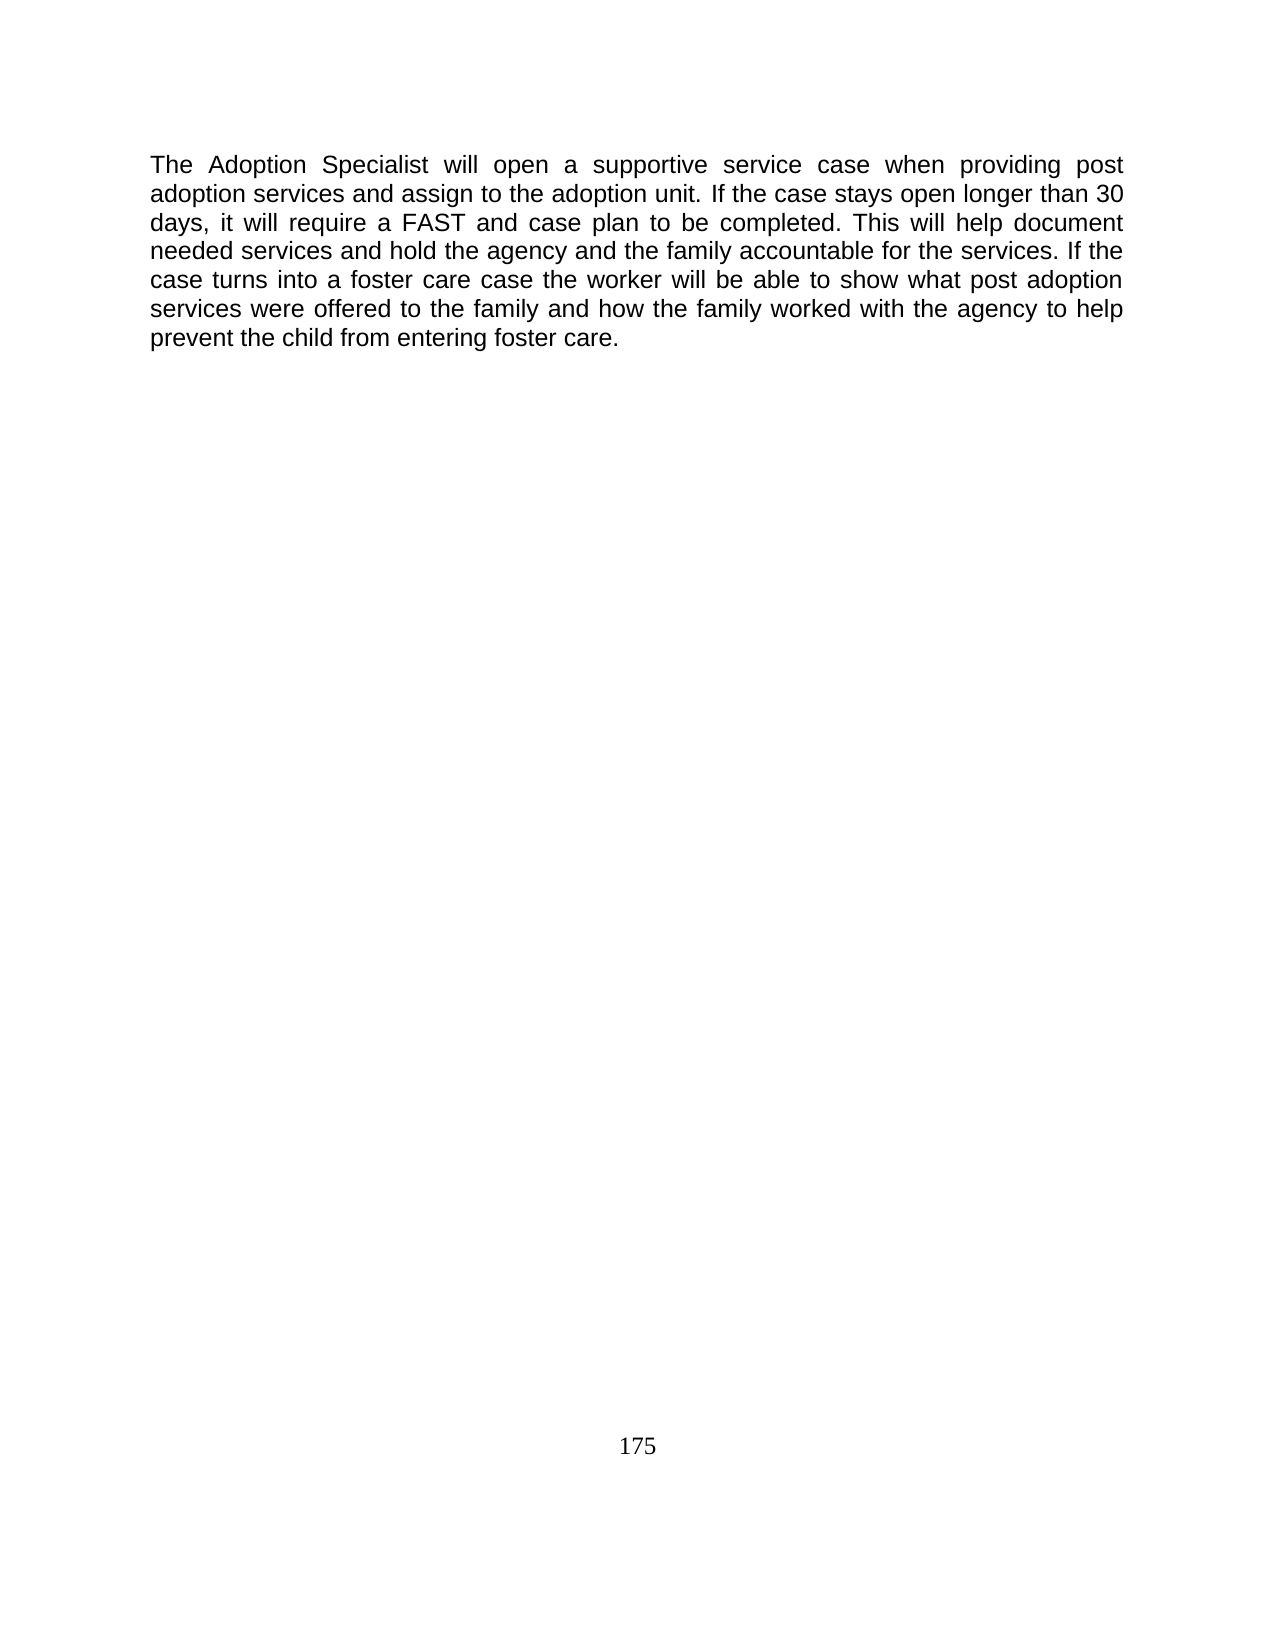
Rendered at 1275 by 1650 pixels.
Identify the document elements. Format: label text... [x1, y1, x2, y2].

text The Adoption Specialist will open a supportive service case when providing post adoption services and assign to the adoption unit. If the case stays open longer than 30 days, it will require a FAST and case plan to be completed. This will help document needed services and hold the agency and the family accountable for the services. If the case turns into a foster care case the worker will be able to show what post adoption services were offered to the family and how the family worked with the agency to help prevent the child from entering foster care. [150, 150, 1125, 351]
